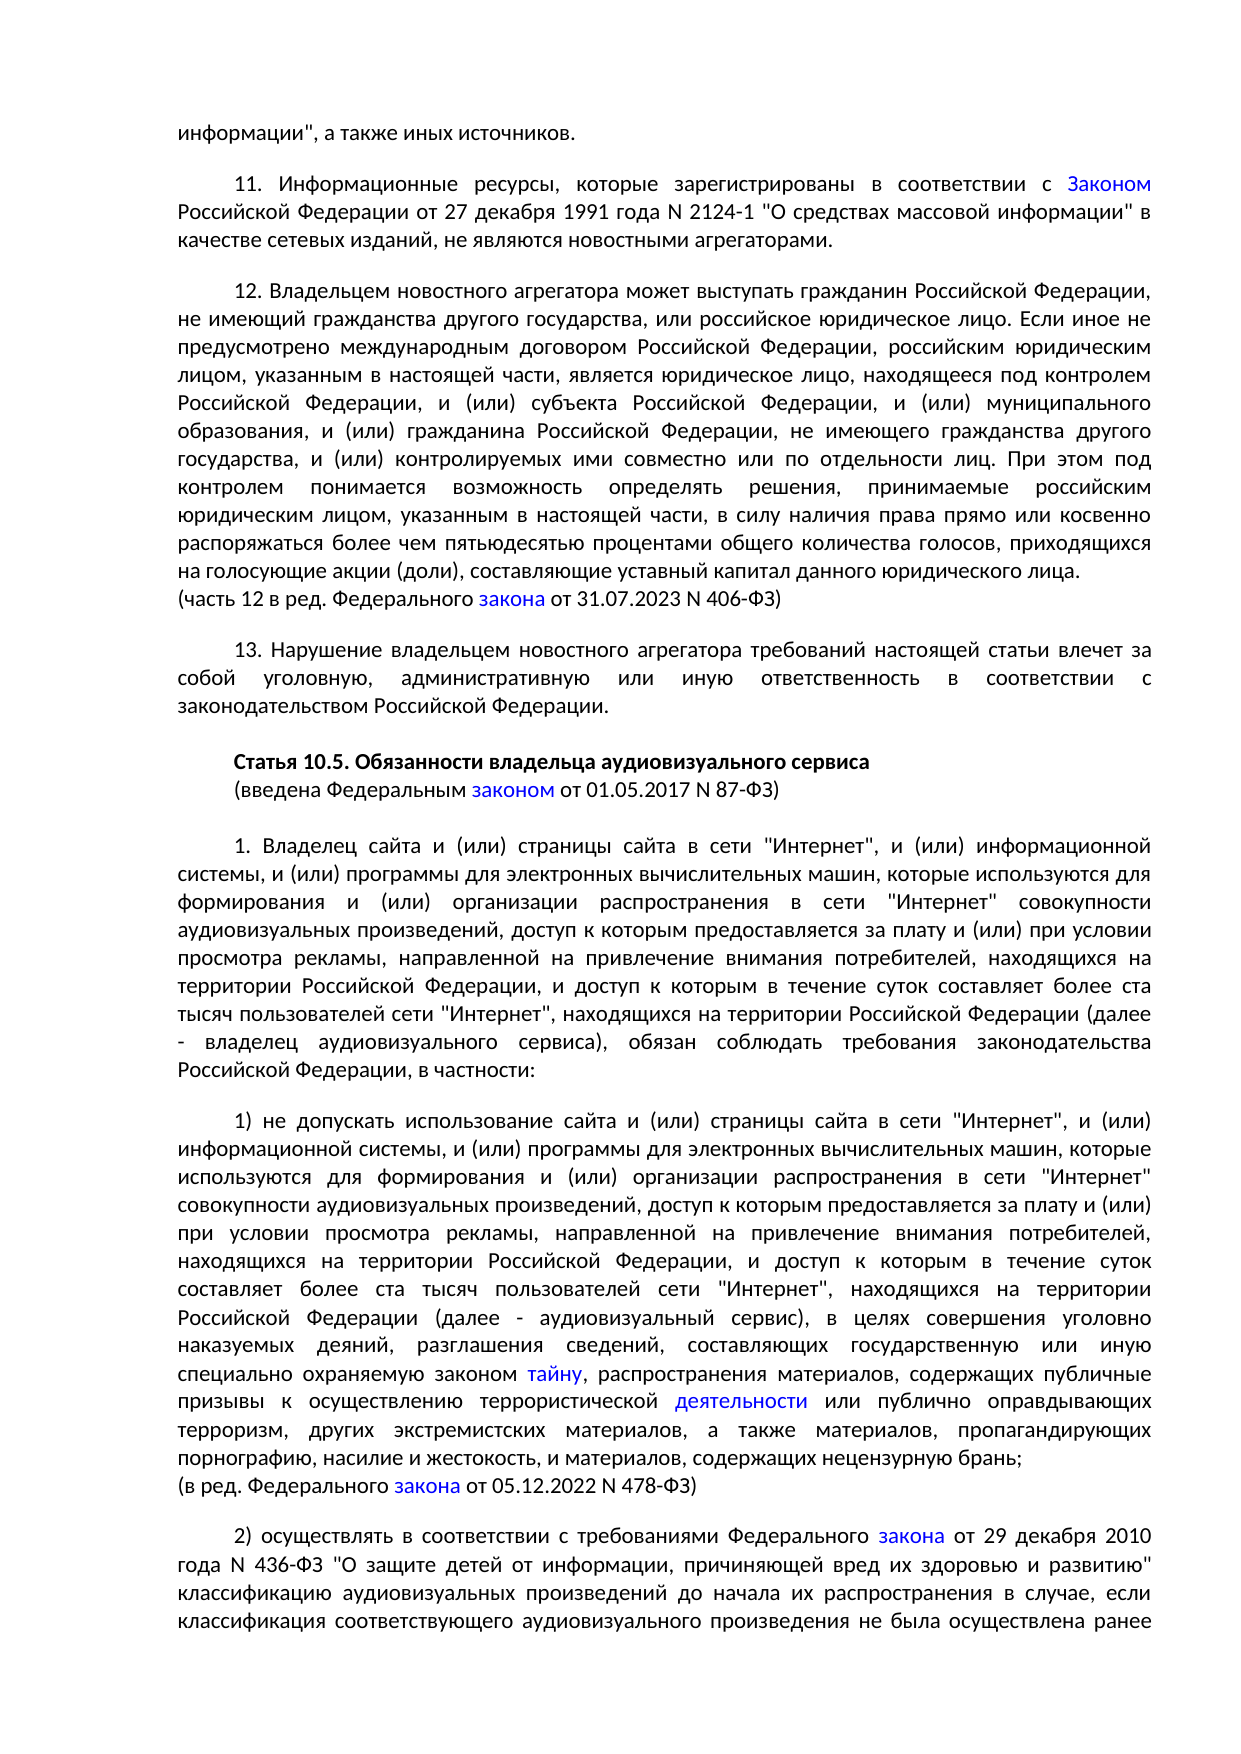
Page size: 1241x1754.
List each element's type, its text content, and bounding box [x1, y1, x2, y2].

text 13. Нарушение владельцем новостного агрегатора требований настоящей статьи влечет за собой уголовную, административную или иную ответственность в соответствии с законодательством Российской Федерации. [177, 635, 1152, 719]
text 1) не допускать использование сайта и (или) страницы сайта в сети "Интернет", и (или) информационной системы, и (или) программы для электронных вычислительных машин, которые используются для формирования и (или) организации распространения в сети "Интернет" совокупности аудиовизуальных произведений, доступ к которым предоставляется за плату и (или) при условии просмотра рекламы, направленной на привлечение внимания потребителей, находящихся на территории Российской Федерации, и доступ к которым в течение суток составляет более ста тысяч пользователей сети "Интернет", находящихся на территории Российской Федерации (далее - аудиовизуальный сервис), в целях совершения уголовно наказуемых деяний, разглашения сведений, составляющих государственную или иную специально охраняемую законом тайну, распространения материалов, содержащих публичные призывы к осуществлению террористической деятельности или публично оправдывающих терроризм, других экстремистских материалов, а также материалов, пропагандирующих порнографию, насилие и жестокость, и материалов, содержащих нецензурную брань; [177, 1106, 1152, 1471]
text 11. Информационные ресурсы, которые зарегистрированы в соответствии с Законом Российской Федерации от 27 декабря 1991 года N 2124-1 "О средствах массовой информации" в качестве сетевых изданий, не являются новостными агрегаторами. [177, 169, 1152, 253]
text (в ред. Федерального закона от 05.12.2022 N 478-ФЗ) [177, 1471, 1152, 1499]
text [177, 1522, 1152, 1634]
text 1. Владелец сайта и (или) страницы сайта в сети "Интернет", и (или) информационной системы, и (или) программы для электронных вычислительных машин, которые используются для формирования и (или) организации распространения в сети "Интернет" совокупности аудиовизуальных произведений, доступ к которым предоставляется за плату и (или) при условии просмотра рекламы, направленной на привлечение внимания потребителей, находящихся на территории Российской Федерации, и доступ к которым в течение суток составляет более ста тысяч пользователей сети "Интернет", находящихся на территории Российской Федерации (далее - владелец аудиовизуального сервиса), обязан соблюдать требования законодательства Российской Федерации, в частности: [177, 831, 1152, 1083]
text 12. Владельцем новостного агрегатора может выступать гражданин Российской Федерации, не имеющий гражданства другого государства, или российское юридическое лицо. Если иное не предусмотрено международным договором Российской Федерации, российским юридическим лицом, указанным в настоящей части, является юридическое лицо, находящееся под контролем Российской Федерации, и (или) субъекта Российской Федерации, и (или) муниципального образования, и (или) гражданина Российской Федерации, не имеющего гражданства другого государства, и (или) контролируемых ими совместно или по отдельности лиц. При этом под контролем понимается возможность определять решения, принимаемые российским юридическим лицом, указанным в настоящей части, в силу наличия права прямо или косвенно распоряжаться более чем пятьюдесятью процентами общего количества голосов, приходящихся на голосующие акции (доли), составляющие уставный капитал данного юридического лица. [177, 276, 1152, 584]
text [177, 118, 1152, 146]
text (введена Федеральным законом от 01.05.2017 N 87-ФЗ) [177, 775, 1152, 803]
text (часть 12 в ред. Федерального закона от 31.07.2023 N 406-ФЗ) [177, 584, 1152, 612]
title Статья 10.5. Обязанности владельца аудиовизуального сервиса [177, 747, 1152, 775]
